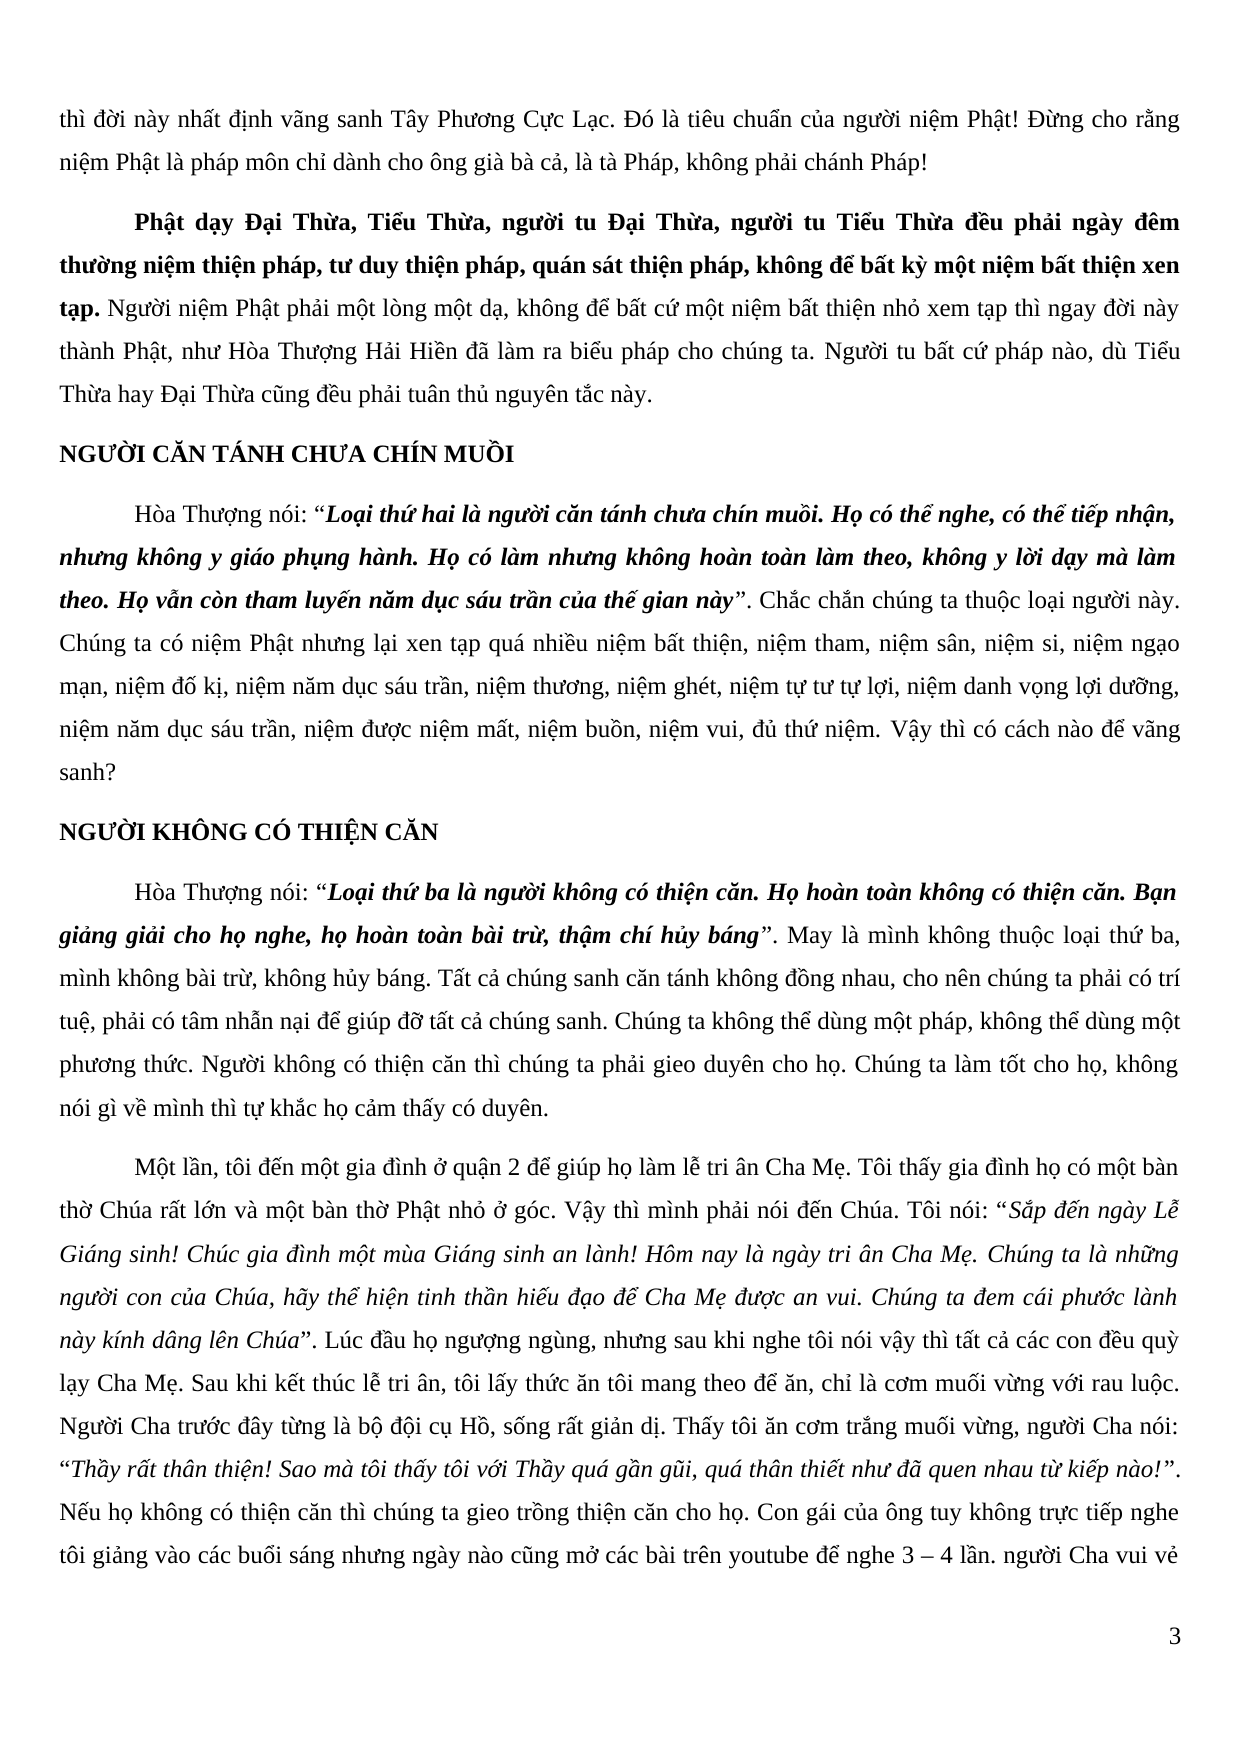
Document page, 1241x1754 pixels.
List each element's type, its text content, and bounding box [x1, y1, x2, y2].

text Hòa Thượng nói: “Loại thứ ba là người không có thiện căn. Họ hoàn toàn không có thiện căn. Bạn giảng giải cho họ nghe, họ hoàn toàn bài trừ, thậm chí hủy báng”. May là mình không thuộc loại thứ ba, mình không bài trừ, không hủy báng. Tất cả chúng sanh căn tánh không đồng nhau, cho nên chúng ta phải có trí tuệ, phải có tâm nhẫn nại để giúp đỡ tất cả chúng sanh. Chúng ta không thể dùng một pháp, không thể dùng một phương thức. Người không có thiện căn thì chúng ta phải gieo duyên cho họ. Chúng ta làm tốt cho họ, không nói gì về mình thì tự khắc họ cảm thấy có duyên. [59, 877, 1181, 1121]
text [59, 1152, 1181, 1569]
text Phật dạy Đại Thừa, Tiểu Thừa, người tu Đại Thừa, người tu Tiểu Thừa đều phải ngày đêm thường niệm thiện pháp, tư duy thiện pháp, quán sát thiện pháp, không để bất kỳ một niệm bất thiện xen tạp. Người niệm Phật phải một lòng một dạ, không để bất cứ một niệm bất thiện nhỏ xem tạp thì ngay đời này thành Phật, như Hòa Thượng Hải Hiền đã làm ra biểu pháp cho chúng ta. Người tu bất cứ pháp nào, dù Tiểu Thừa hay Đại Thừa cũng đều phải tuân thủ nguyên tắc này. [59, 207, 1181, 408]
text NGƯỜI KHÔNG CÓ THIỆN CĂN [59, 817, 1181, 846]
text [59, 104, 1181, 176]
text NGƯỜI CĂN TÁNH CHƯA CHÍN MUỒI [59, 439, 1181, 468]
text Hòa Thượng nói: “Loại thứ hai là người căn tánh chưa chín muồi. Họ có thể nghe, có thể tiếp nhận, nhưng không y giáo phụng hành. Họ có làm nhưng không hoàn toàn làm theo, không y lời dạy mà làm theo. Họ vẫn còn tham luyến năm dục sáu trần của thế gian này”. Chắc chắn chúng ta thuộc loại người này. Chúng ta có niệm Phật nhưng lại xen tạp quá nhiều niệm bất thiện, niệm tham, niệm sân, niệm si, niệm ngạo mạn, niệm đố kị, niệm năm dục sáu trần, niệm thương, niệm ghét, niệm tự tư tự lợi, niệm danh vọng lợi dưỡng, niệm năm dục sáu trần, niệm được niệm mất, niệm buồn, niệm vui, đủ thứ niệm. Vậy thì có cách nào để vãng sanh? [59, 499, 1181, 786]
